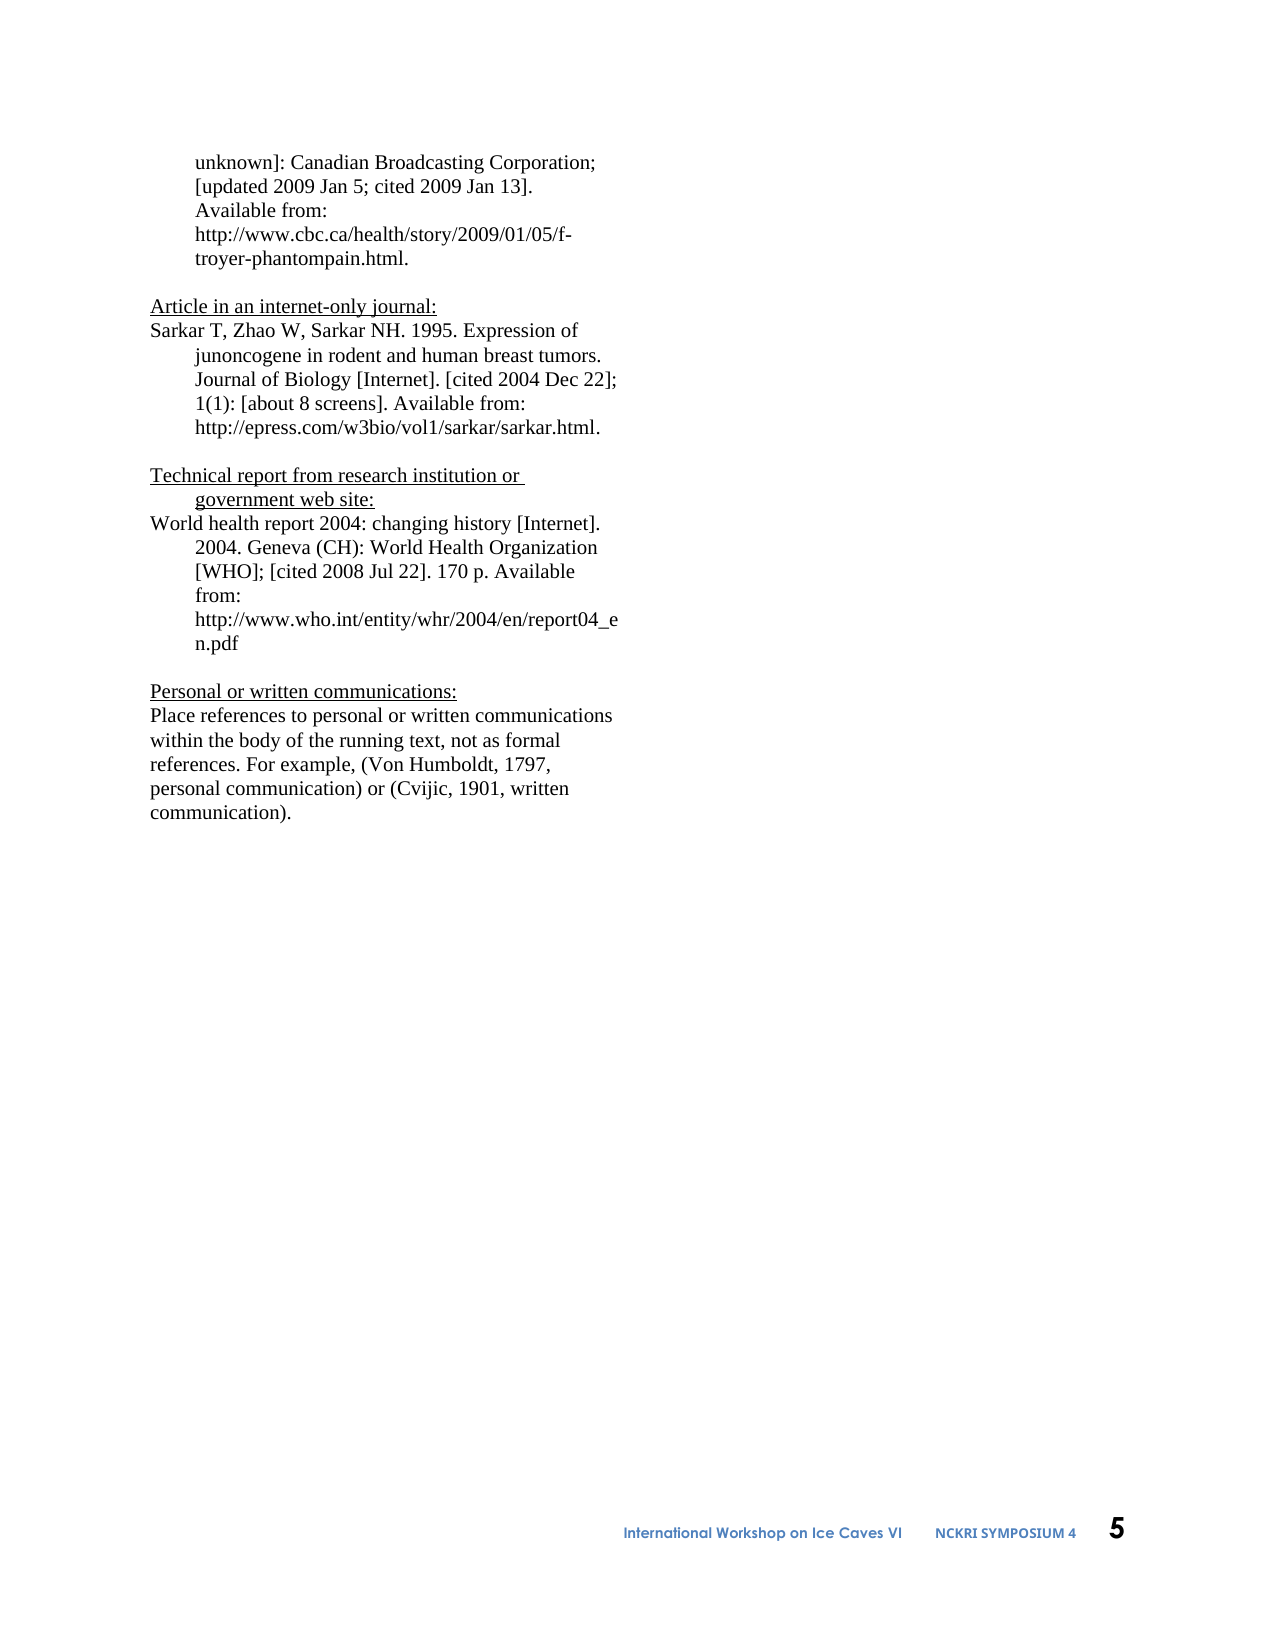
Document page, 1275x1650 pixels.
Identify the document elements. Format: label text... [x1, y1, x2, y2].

text Sarkar T, Zhao W, Sarkar NH. 1995. Expression of junoncogene in rodent and human breast tumors. Journal of Biology [Internet]. [cited 2004 Dec 22]; 1(1): [about 8 screens]. Available from: http://epress.com/w3bio/vol1/sarkar/sarkar.html. [150, 318, 619, 439]
text Technical report from research institution or government web site: [150, 463, 619, 511]
text Place references to personal or written communications within the body of the running text, not as formal references. For example, (Von Humboldt, 1797, personal communication) or (Cvijic, 1901, written communication). [150, 703, 619, 824]
text World health report 2004: changing history [Internet]. 2004. Geneva (CH): World Health Organization [WHO]; [cited 2008 Jul 22]. 170 p. Available from: http://www.who.int/entity/whr/2004/en/report04_en.pdf [150, 511, 619, 655]
text Personal or written communications: [150, 679, 619, 703]
text Article in an internet-only journal: [150, 294, 619, 318]
